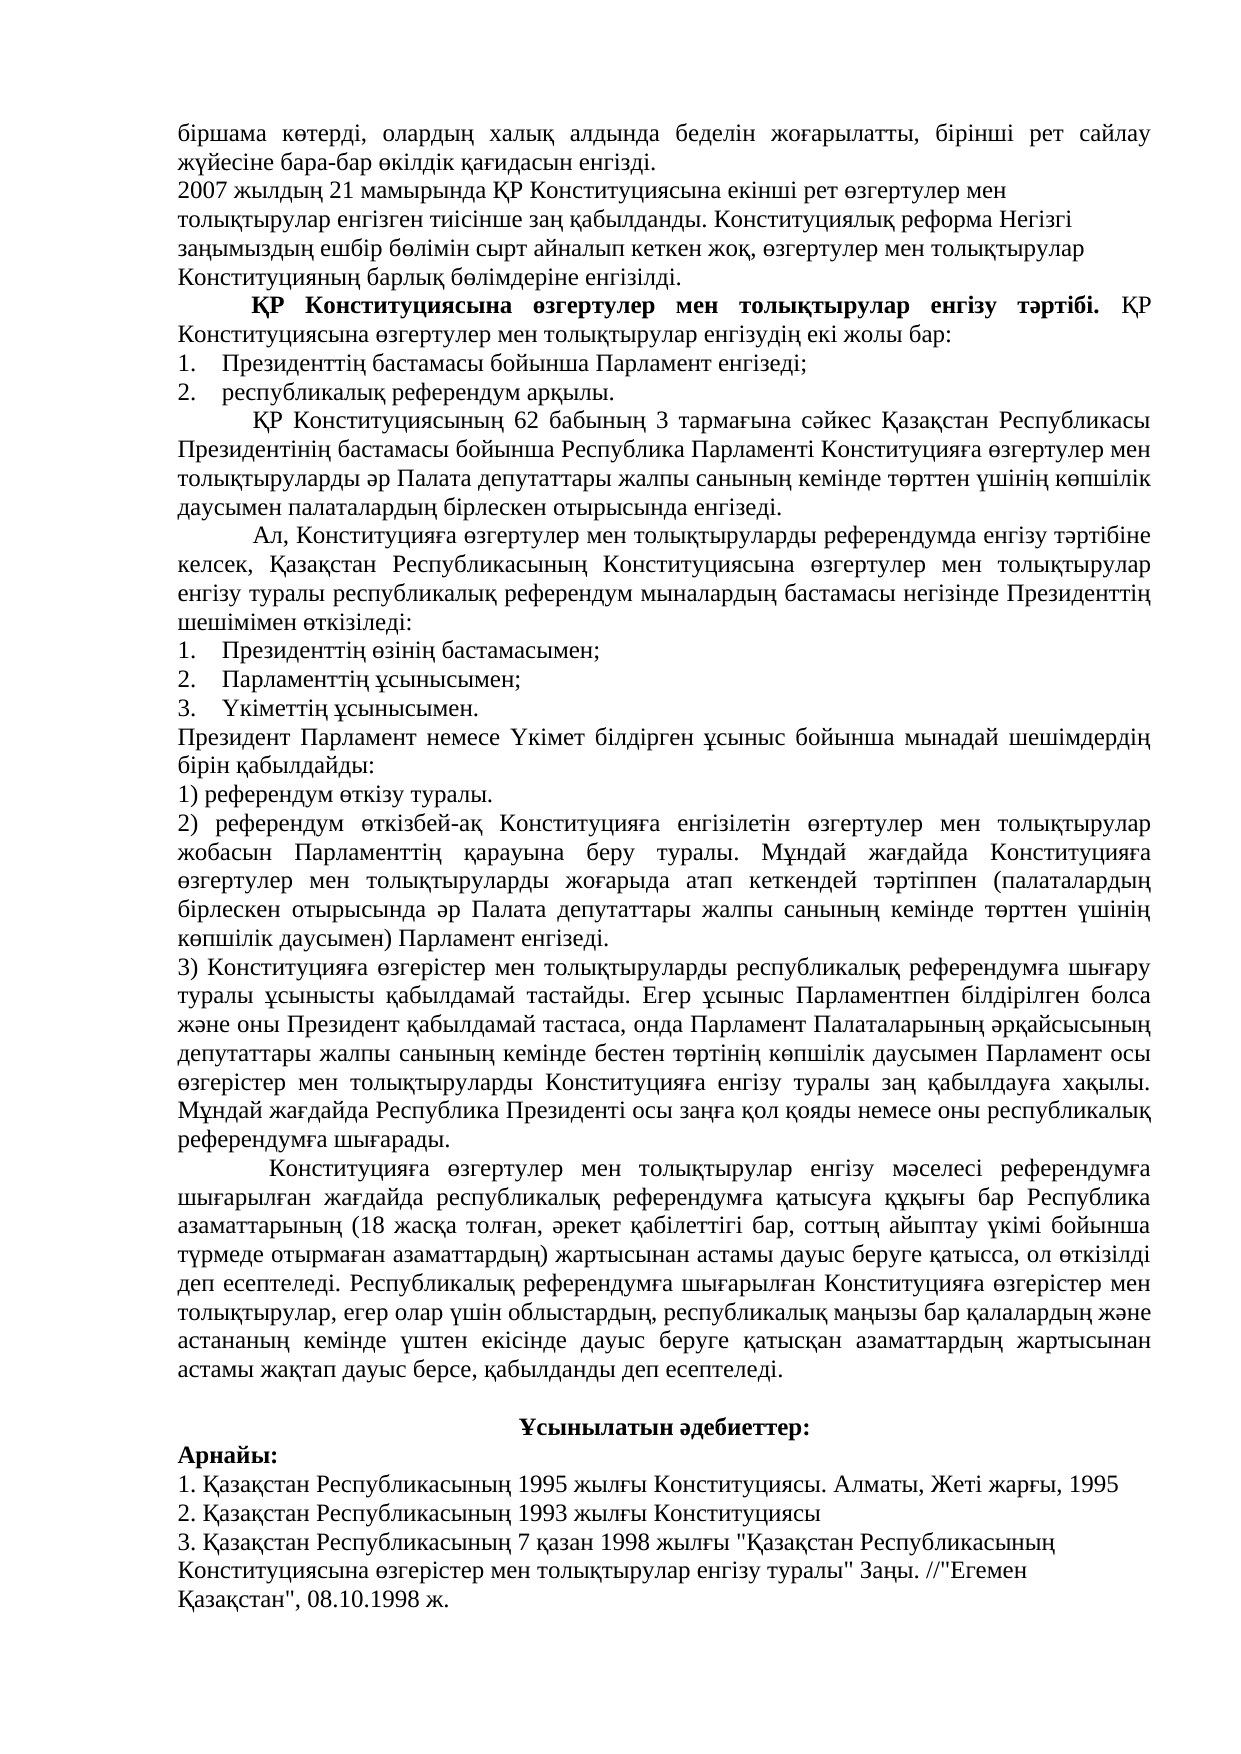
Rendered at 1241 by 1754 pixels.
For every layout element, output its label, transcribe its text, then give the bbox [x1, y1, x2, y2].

list республикалық референдум арқылы. [177, 377, 1152, 406]
text 3. Қазақстан Республикасының 7 қазан 1998 жылғы "Қазақстан Республикасының Конституциясына өзгерiстер мен толықтырулар енгiзу туралы" Заңы. //"Егемен Қазақстан", 08.10.1998 ж. [177, 1527, 1152, 1613]
text Арнайы: [177, 1441, 1152, 1469]
list Үкiметтiң ұсынысымен. [177, 693, 1152, 722]
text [177, 118, 1152, 176]
text 3) Конституцияға өзгерiстер мен толықтыруларды республикалық референдумға шығару туралы ұсынысты қабылдамай тастайды. Егер ұсыныс Парламентпен білдірілген болса және оны Президент қабылдамай тастаса, онда Парламент Палаталарының әрқайсысының депутаттары жалпы санының кемiнде бестен төртiнiң көпшiлiк даусымен Парламент осы өзгерiстер мен толықтыруларды Конституцияға енгiзу туралы заң қабылдауға хақылы. Мұндай жағдайда Республика Президентi осы заңға қол қояды немесе оны республикалық референдумға шығарады. [177, 952, 1152, 1153]
list Президенттiң өзінің бастамасымен; [177, 636, 1152, 664]
text 1. Қазақстан Республикасының 1995 жылғы Конституциясы. Алматы, Жеті жарғы, 1995 [177, 1469, 1152, 1498]
text ҚР Конституциясына өзгертулер мен толықтырулар енгізу тәртібі. ҚР Конституциясына өзгертулер мен толықтырулар енгізудің екі жолы бар: [177, 291, 1152, 348]
text 2) референдум өткізбей-ақ Конституцияға енгiзiлетiн өзгертулер мен толықтырулар жобасын Парламенттiң қарауына беру туралы. Мұндай жағдайда Конституцияға өзгертулер мен толықтыруларды жоғарыда атап кеткендей тәртіппен (палаталардың бірлескен отырысында әр Палата депутаттары жалпы санының кемiнде төрттен үшiнiң көпшiлiк даусымен) Парламент енгізеді. [177, 808, 1152, 952]
text 1) референдум өткізу туралы. [177, 779, 1152, 808]
text Президент Парламент немесе Үкімет білдірген ұсыныс бойынша мынадай шешімдердің бірін қабылдайды: [177, 722, 1152, 779]
text 2. Қазақстан Республикасының 1993 жылғы Конституциясы [177, 1498, 1152, 1527]
text ҚР Конституциясының 62 бабының 3 тармағына сәйкес Қазақстан Республикасы Президентінің бастамасы бойынша Республика Парламенті Конституцияға өзгертулер мен толықтыруларды әр Палата депутаттары жалпы санының кемiнде төрттен үшiнiң көпшiлiк даусымен палаталардың бірлескен отырысында енгiзедi. [177, 406, 1152, 521]
text Ал, Конституцияға өзгертулер мен толықтыруларды референдумда енгізу тәртібіне келсек, Қазақстан Республикасының Конституциясына өзгертулер мен толықтырулар енгiзу туралы республикалық референдум мыналардың бастамасы негізінде Президенттің шешімімен өткізіледі: [177, 521, 1152, 636]
text 2007 жылдың 21 мамырында ҚР Конституциясына екінші рет өзгертулер мен толықтырулар енгізген тиісінше заң қабылданды. Конституциялық реформа Негізгі заңымыздың ешбір бөлімін сырт айналып кеткен жоқ, өзгертулер мен толықтырулар Конституцияның барлық бөлімдеріне енгізілді. [177, 176, 1152, 291]
list Ұсынылатын әдебиеттер: [177, 1412, 1152, 1441]
text Конституцияға өзгертулер мен толықтырулар енгізу мәселесі референдумға шығарылған жағдайда республикалық референдумға қатысуға құқығы бар Республика азаматтарының (18 жасқа толған, әрекет қабілеттігі бар, соттың айыптау үкімі бойынша түрмеде отырмаған азаматтардың) жартысынан астамы дауыс беруге қатысса, ол өткiзiлдi деп есептеледi. Республикалық референдумға шығарылған Конституцияға өзгерістер мен толықтырулар, егер олар үшін облыстардың, республикалық маңызы бар қалалардың және астананың кемінде үштен екісінде дауыс беруге қатысқан азаматтардың жартысынан астамы жақтап дауыс берсе, қабылданды деп есептеледі. [177, 1153, 1152, 1383]
list Парламенттiң ұсынысымен; [177, 664, 1152, 693]
list Президенттің бастамасы бойынша Парламент енгізеді; [177, 348, 1152, 377]
